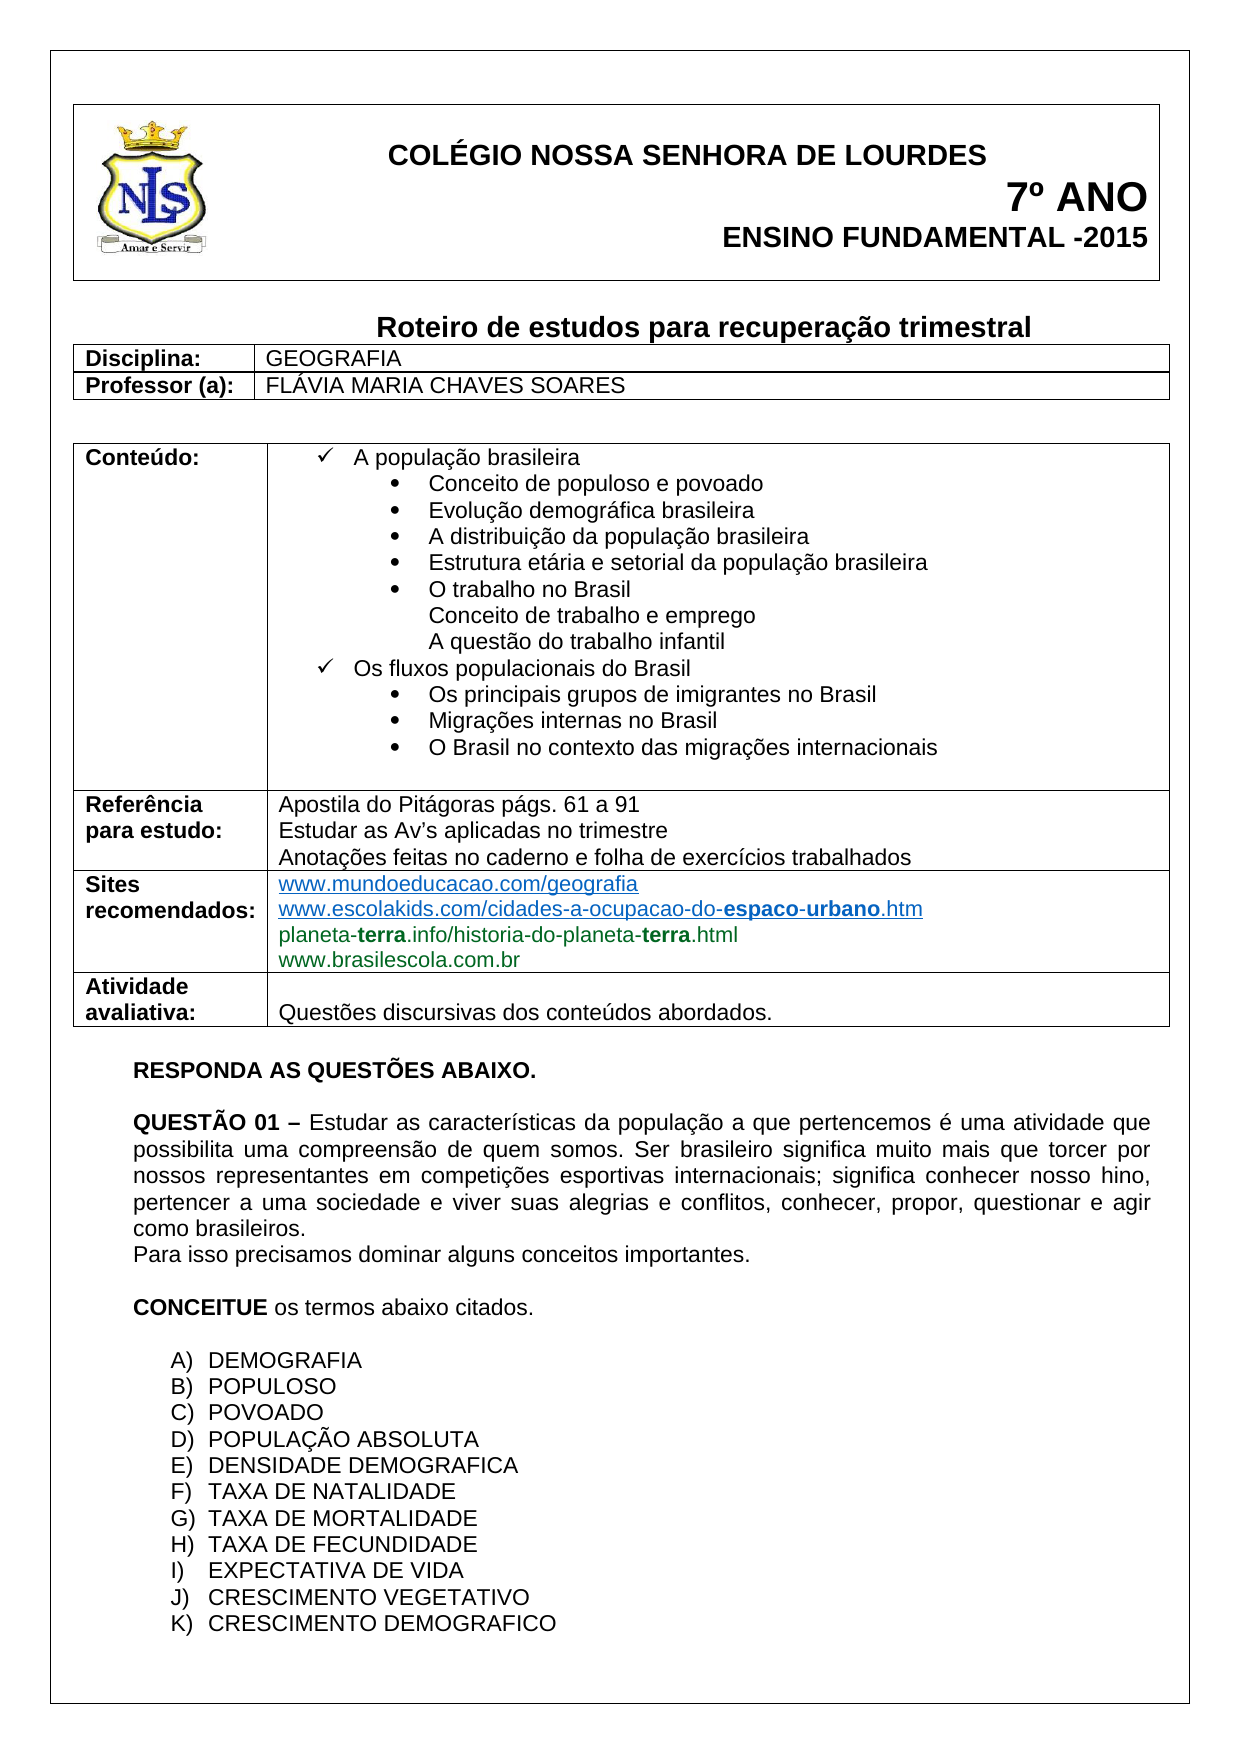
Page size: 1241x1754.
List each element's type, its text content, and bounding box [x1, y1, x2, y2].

list POVOADO [170, 1399, 1152, 1426]
list EXPECTATIVA DE VIDA [170, 1557, 1152, 1584]
list CRESCIMENTO DEMOGRAFICO [170, 1610, 1152, 1636]
table_cell Apostila do Pitágoras págs. 61 a 91 Estudar as Av’s aplicadas no trimestre Anotações feitas no caderno e folha de exercícios trabalhados [268, 791, 1169, 870]
text Roteiro de estudos para recuperação trimestral [133, 310, 1152, 344]
list CRESCIMENTO VEGETATIVO [170, 1584, 1152, 1610]
table_cell FLÁVIA MARIA CHAVES SOARES [255, 373, 1169, 399]
table_cell Questões discursivas dos conteúdos abordados. [268, 973, 1169, 1026]
table_header A população brasileira Conceito de populoso e povoado Evolução demográfica brasileira A distribuição da população brasileira Estrutura etária e setorial da população brasileira O trabalho no Brasil Conceito de trabalho e emprego A questão do trabalho infantil Os fluxos populacionais do Brasil Os principais grupos de imigrantes no Brasil Migrações internas no Brasil O Brasil no contexto das migrações internacionais [268, 444, 1169, 790]
text RESPONDA AS QUESTÕES ABAIXO. [133, 1057, 1152, 1083]
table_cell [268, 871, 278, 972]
list DENSIDADE DEMOGRAFICA [170, 1452, 1152, 1478]
text Para isso precisamos dominar alguns conceitos importantes. [133, 1241, 1152, 1267]
list POPULOSO [170, 1373, 1152, 1399]
list TAXA DE NATALIDADE [170, 1478, 1152, 1505]
table_cell www.mundoeducacao.com/geografia www.escolakids.com/cidades-a-ocupacao-do-espaco-urbano.htm planeta-terra.info/historia-do-planeta-terra.html www.brasilescola.com.br [520, 871, 1169, 972]
table_header COLÉGIO NOSSA SENHORA DE LOURDES 7º ANO ENSINO FUNDAMENTAL -2015 [74, 105, 1159, 279]
table_cell Sites recomendados: [74, 871, 267, 972]
table_header GEOGRAFIA [255, 345, 1169, 371]
list TAXA DE MORTALIDADE [170, 1505, 1152, 1531]
table_cell Atividade avaliativa: [74, 973, 267, 1026]
list TAXA DE FECUNDIDADE [170, 1531, 1152, 1557]
table_cell Professor (a): [74, 373, 254, 399]
text QUESTÃO 01 – Estudar as características da população a que pertencemos é uma atividade que possibilita uma compreensão de quem somos. Ser brasileiro significa muito mais que torcer por nossos representantes em competições esportivas internacionais; significa conhecer nosso hino, pertencer a uma sociedade e viver suas alegrias e conflitos, conhecer, propor, questionar e agir como brasileiros. [133, 1109, 1152, 1241]
table_cell Referência para estudo: [74, 791, 267, 870]
list DEMOGRAFIA [170, 1347, 1152, 1373]
table_header Conteúdo: [74, 444, 267, 790]
text CONCEITUE os termos abaixo citados. [133, 1294, 1152, 1320]
table_header Disciplina: [74, 345, 254, 371]
list POPULAÇÃO ABSOLUTA [170, 1426, 1152, 1452]
